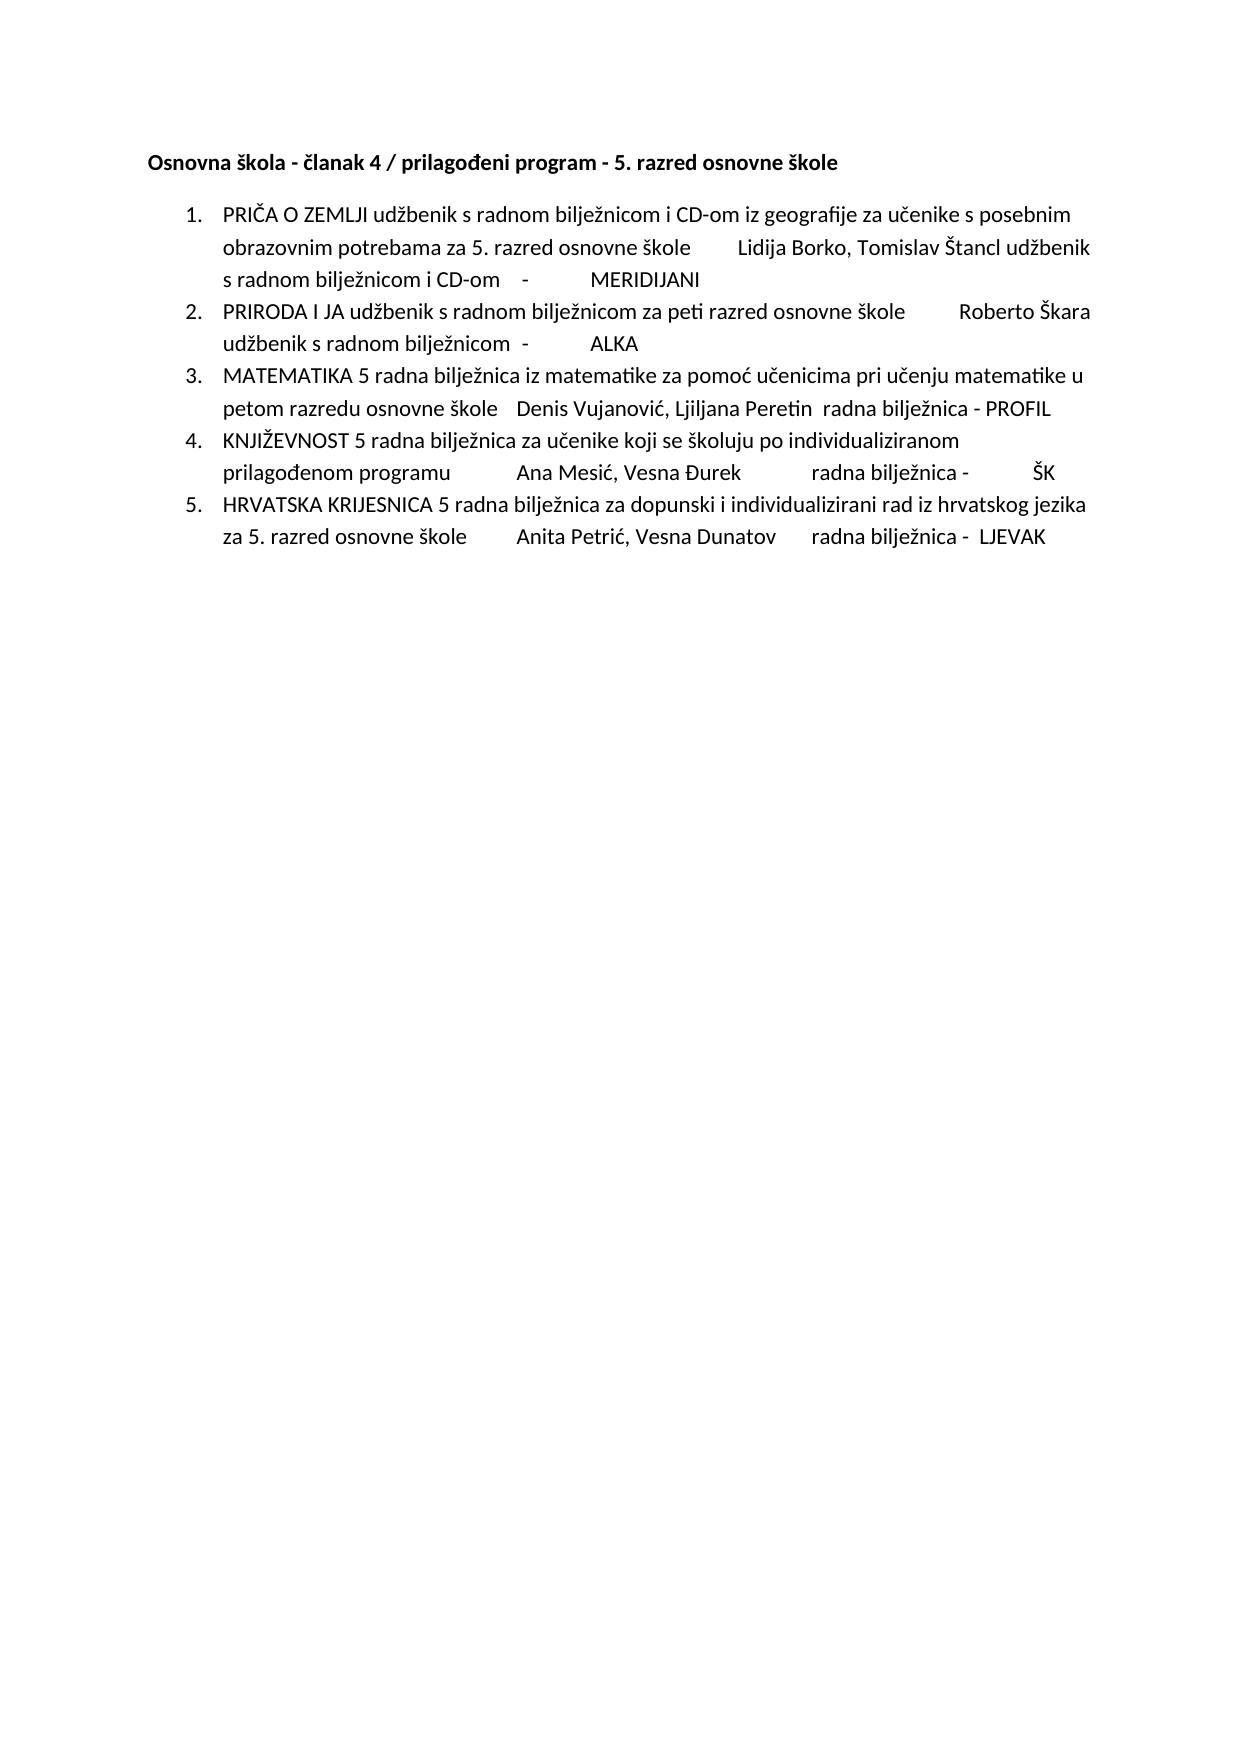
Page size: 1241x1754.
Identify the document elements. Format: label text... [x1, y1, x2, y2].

list KNJIŽEVNOST 5 radna bilježnica za učenike koji se školuju po individualiziranom prilagođenom programu Ana Mesić, Vesna Đurek radna bilježnica - ŠK [185, 426, 1093, 486]
list PRIČA O ZEMLJI udžbenik s radnom bilježnicom i CD-om iz geografije za učenike s posebnim obrazovnim potrebama za 5. razred osnovne škole Lidija Borko, Tomislav Štancl udžbenik s radnom bilježnicom i CD-om - MERIDIJANI [185, 201, 1093, 293]
list HRVATSKA KRIJESNICA 5 radna bilježnica za dopunski i individualizirani rad iz hrvatskog jezika za 5. razred osnovne škole Anita Petrić, Vesna Dunatov radna bilježnica - LJEVAK [185, 490, 1093, 551]
text Osnovna škola - članak 4 / prilagođeni program - 5. razred osnovne škole [148, 148, 1093, 176]
list PRIRODA I JA udžbenik s radnom bilježnicom za peti razred osnovne škole Roberto Škara udžbenik s radnom bilježnicom - ALKA [185, 297, 1093, 357]
list MATEMATIKA 5 radna bilježnica iz matematike za pomoć učenicima pri učenju matematike u petom razredu osnovne škole Denis Vujanović, Ljiljana Peretin radna bilježnica - PROFIL [185, 362, 1093, 422]
